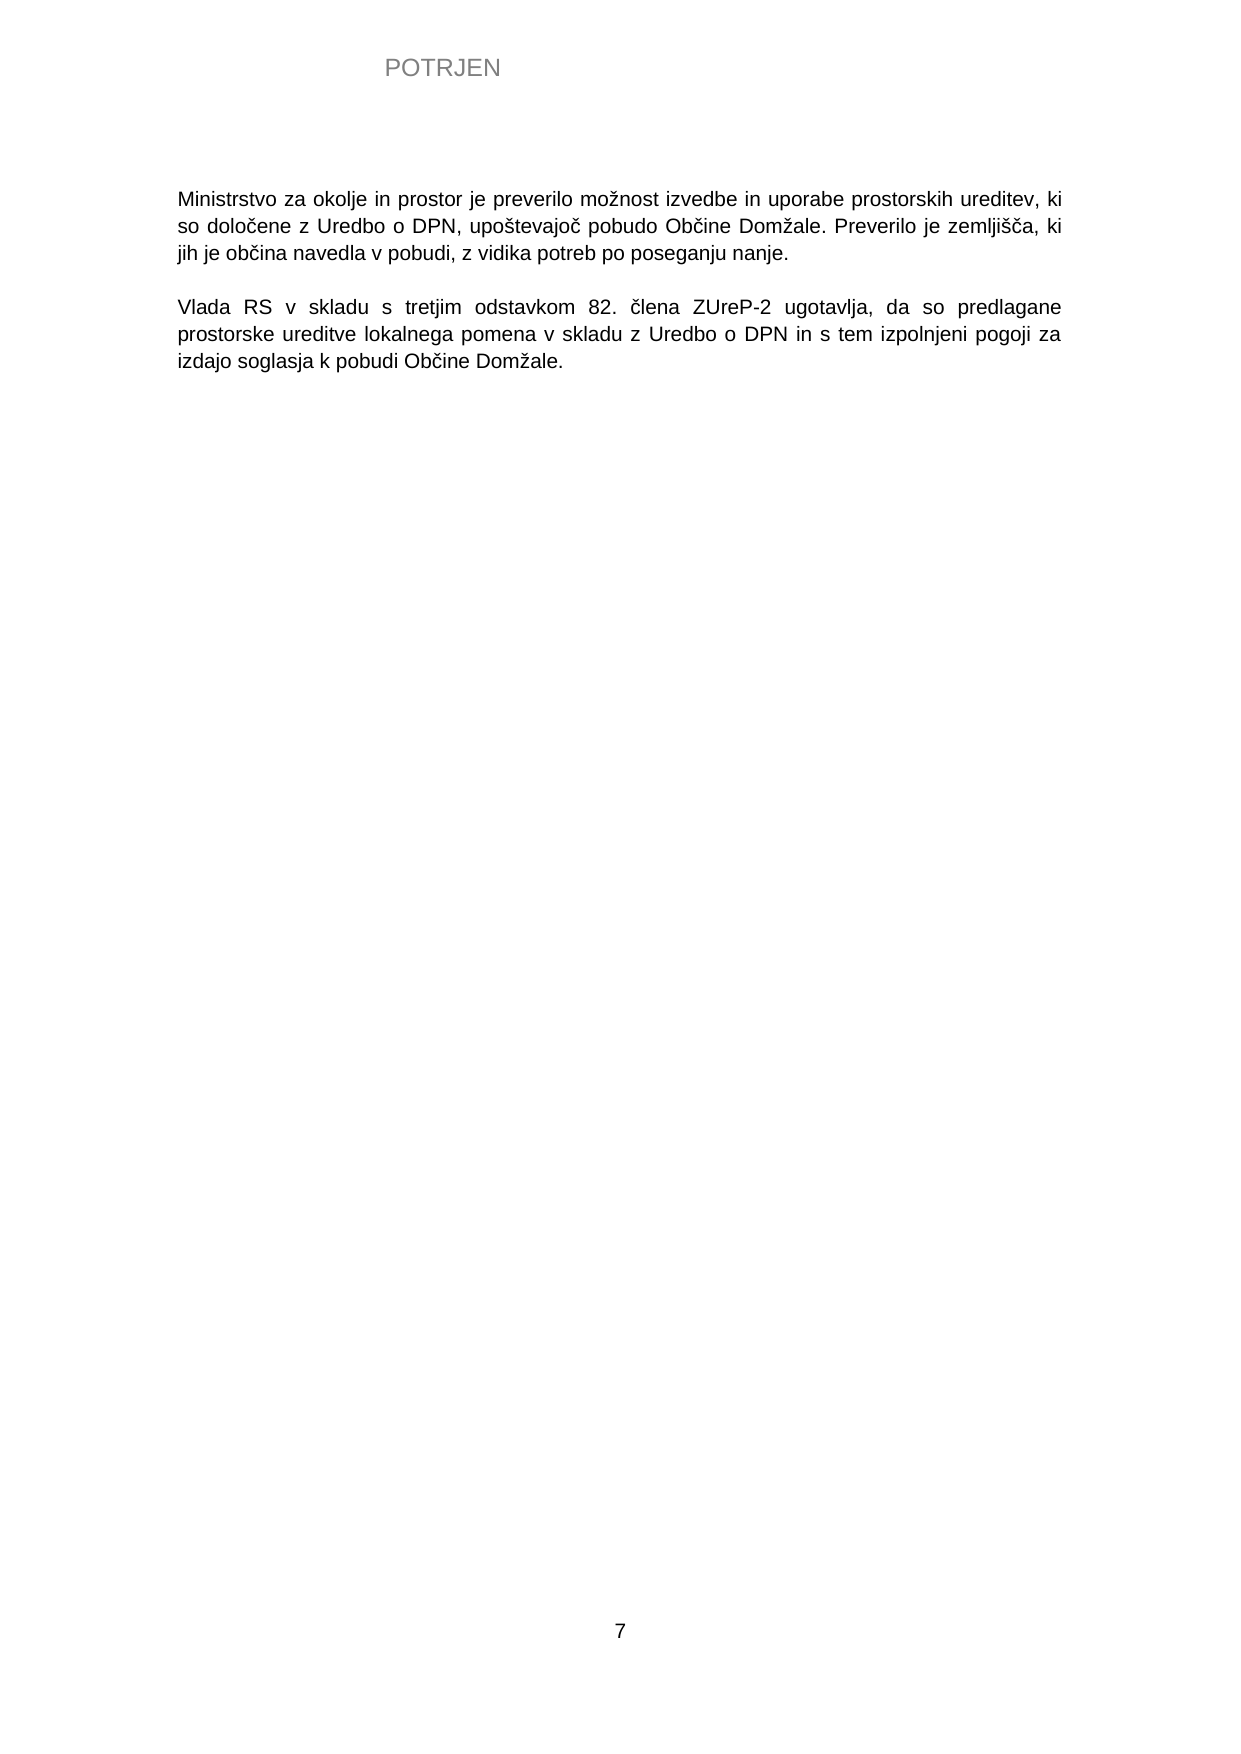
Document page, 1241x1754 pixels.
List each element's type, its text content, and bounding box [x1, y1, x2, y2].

text Vlada RS v skladu s tretjim odstavkom 82. člena ZUreP-2 ugotavlja, da so predlagane prostorske ureditve lokalnega pomena v skladu z Uredbo o DPN in s tem izpolnjeni pogoji za izdajo soglasja k pobudi Občine Domžale. [177, 293, 1063, 374]
text Ministrstvo za okolje in prostor je preverilo možnost izvedbe in uporabe prostorskih ureditev, ki so določene z Uredbo o DPN, upoštevajoč pobudo Občine Domžale. Preverilo je zemljišča, ki jih je občina navedla v pobudi, z vidika potreb po poseganju nanje. [177, 184, 1063, 266]
